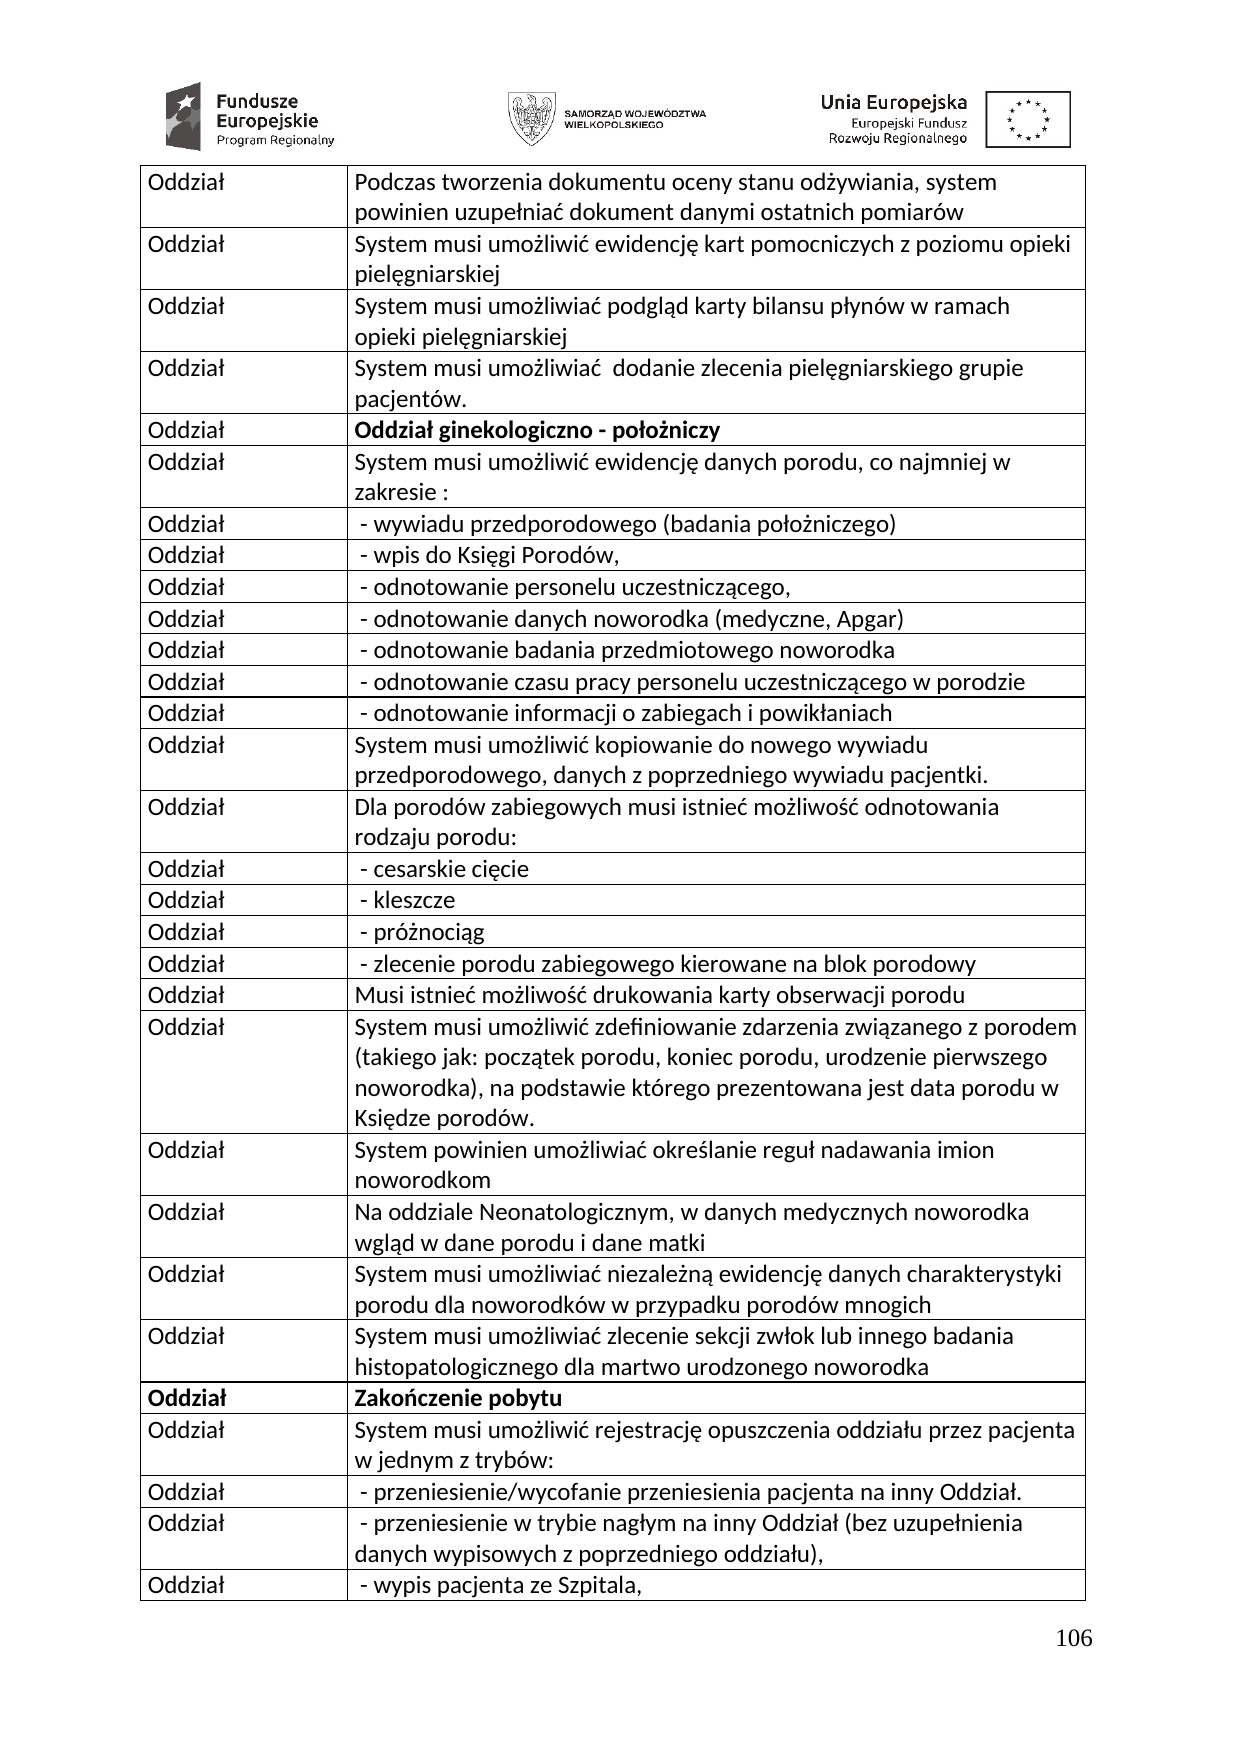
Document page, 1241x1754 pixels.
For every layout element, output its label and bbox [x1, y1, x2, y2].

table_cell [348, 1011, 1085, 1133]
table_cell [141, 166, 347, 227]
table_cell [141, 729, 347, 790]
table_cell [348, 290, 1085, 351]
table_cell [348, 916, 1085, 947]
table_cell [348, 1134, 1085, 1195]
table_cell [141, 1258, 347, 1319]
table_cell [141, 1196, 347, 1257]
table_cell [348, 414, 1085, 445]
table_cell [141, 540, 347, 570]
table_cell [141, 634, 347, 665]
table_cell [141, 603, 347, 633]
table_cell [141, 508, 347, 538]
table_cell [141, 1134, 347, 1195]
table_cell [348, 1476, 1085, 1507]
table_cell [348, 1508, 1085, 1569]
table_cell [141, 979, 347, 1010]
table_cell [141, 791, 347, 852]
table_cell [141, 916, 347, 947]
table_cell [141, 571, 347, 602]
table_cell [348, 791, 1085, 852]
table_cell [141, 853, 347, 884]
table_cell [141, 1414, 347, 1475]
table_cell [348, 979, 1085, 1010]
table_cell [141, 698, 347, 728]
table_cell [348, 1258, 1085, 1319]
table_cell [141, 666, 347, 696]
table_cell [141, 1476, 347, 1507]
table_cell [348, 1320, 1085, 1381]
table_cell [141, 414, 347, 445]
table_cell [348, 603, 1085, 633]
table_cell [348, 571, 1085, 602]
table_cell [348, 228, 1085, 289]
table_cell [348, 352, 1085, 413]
picture [147, 73, 1089, 165]
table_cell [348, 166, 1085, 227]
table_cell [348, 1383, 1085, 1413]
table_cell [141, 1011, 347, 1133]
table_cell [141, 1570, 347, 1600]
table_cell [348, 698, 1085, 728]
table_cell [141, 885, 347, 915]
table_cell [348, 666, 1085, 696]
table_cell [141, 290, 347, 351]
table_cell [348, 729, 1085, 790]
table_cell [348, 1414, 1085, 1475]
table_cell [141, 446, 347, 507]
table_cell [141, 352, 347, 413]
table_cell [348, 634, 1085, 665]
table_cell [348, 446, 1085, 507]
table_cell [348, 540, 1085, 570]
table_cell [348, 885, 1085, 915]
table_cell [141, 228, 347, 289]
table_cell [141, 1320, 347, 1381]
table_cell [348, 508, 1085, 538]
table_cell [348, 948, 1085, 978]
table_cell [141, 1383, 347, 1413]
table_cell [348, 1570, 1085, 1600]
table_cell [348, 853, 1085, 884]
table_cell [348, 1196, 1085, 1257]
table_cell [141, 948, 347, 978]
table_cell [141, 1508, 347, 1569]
